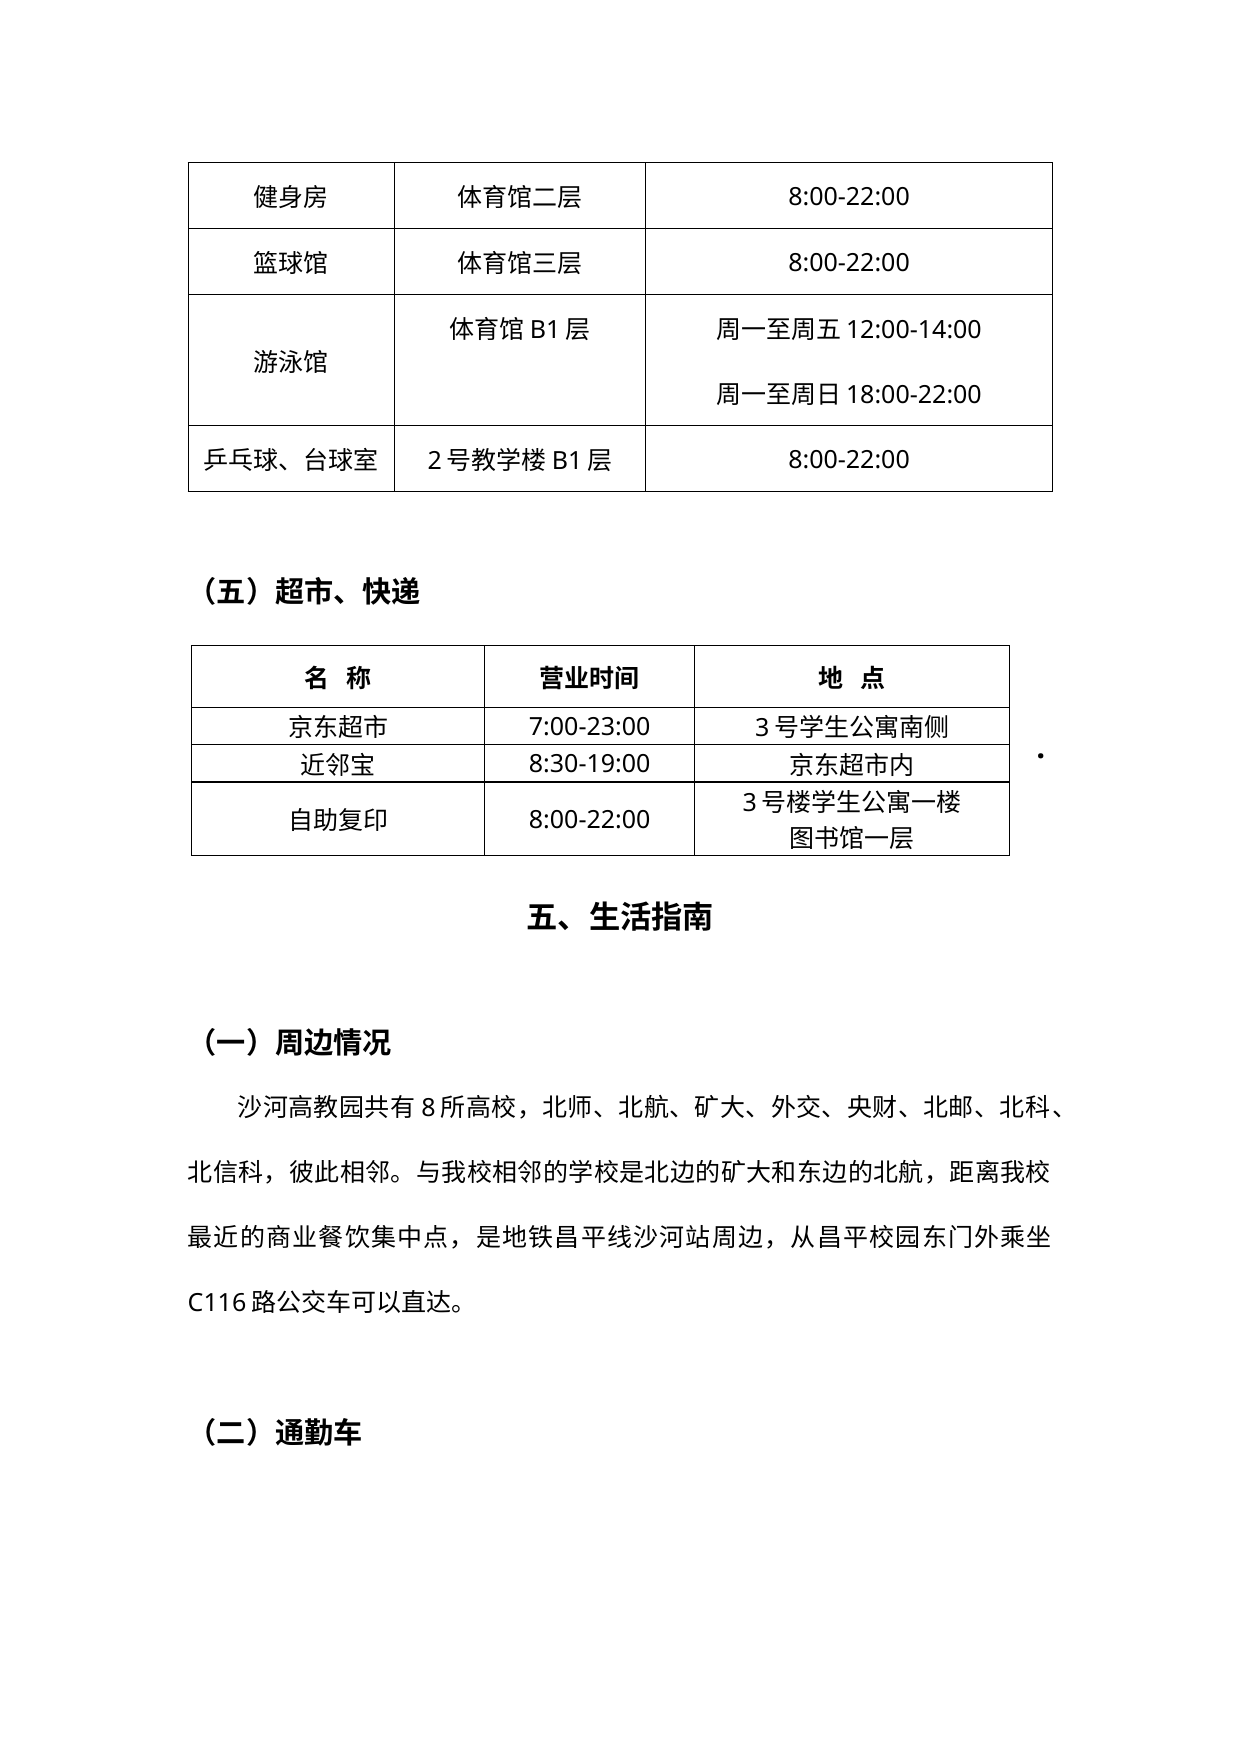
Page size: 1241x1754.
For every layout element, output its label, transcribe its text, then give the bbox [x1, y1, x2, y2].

table_cell 健身房 [189, 163, 394, 228]
table_cell 3号楼学生公寓一楼 图书馆一层 [695, 783, 1009, 855]
table_cell 体育馆B1层 [395, 295, 645, 425]
table_header 名 称 [192, 646, 484, 707]
table_cell 8:00-22:00 [485, 783, 694, 855]
table_cell 8:00-22:00 [646, 163, 1052, 228]
table_cell 7:00-23:00 [485, 708, 694, 744]
table_cell 乒乓球、台球室 [189, 426, 394, 491]
table_cell 8:30-19:00 [485, 745, 694, 781]
text 沙河高教园共有8所高校，北师、北航、矿大、外交、央财、北邮、北科、北信科，彼此相邻。与我校相邻的学校是北边的矿大和东边的北航，距离我校最近的商业餐饮集中点，是地铁昌平线沙河站周边，从昌平校园东门外乘坐C116路公交车可以直达。 [187, 1073, 1053, 1333]
table_cell 8:00-22:00 [646, 426, 1052, 491]
subtitle .五、生活指南 [187, 714, 1053, 948]
table_header 营业时间 [485, 646, 694, 707]
table_cell 京东超市内 [695, 745, 1009, 781]
table_header 地 点 [695, 646, 1009, 707]
text （二）通勤车 [187, 1398, 1053, 1463]
table_cell 体育馆三层 [395, 229, 645, 294]
table_cell 篮球馆 [189, 229, 394, 294]
table_cell 京东超市 [192, 708, 484, 744]
table_cell 周一至周五12:00-14:00 周一至周日18:00-22:00 [646, 295, 1052, 425]
table_cell 自助复印 [192, 783, 484, 855]
table_cell 2号教学楼B1层 [395, 426, 645, 491]
text （五）超市、快递 [187, 557, 1053, 622]
text （一）周边情况 [187, 1008, 1053, 1073]
table_cell 3号学生公寓南侧 [695, 708, 1009, 744]
table_cell 8:00-22:00 [646, 229, 1052, 294]
table_cell 游泳馆 [189, 295, 394, 425]
table_cell 体育馆二层 [395, 163, 645, 228]
table_cell 近邻宝 [192, 745, 484, 781]
